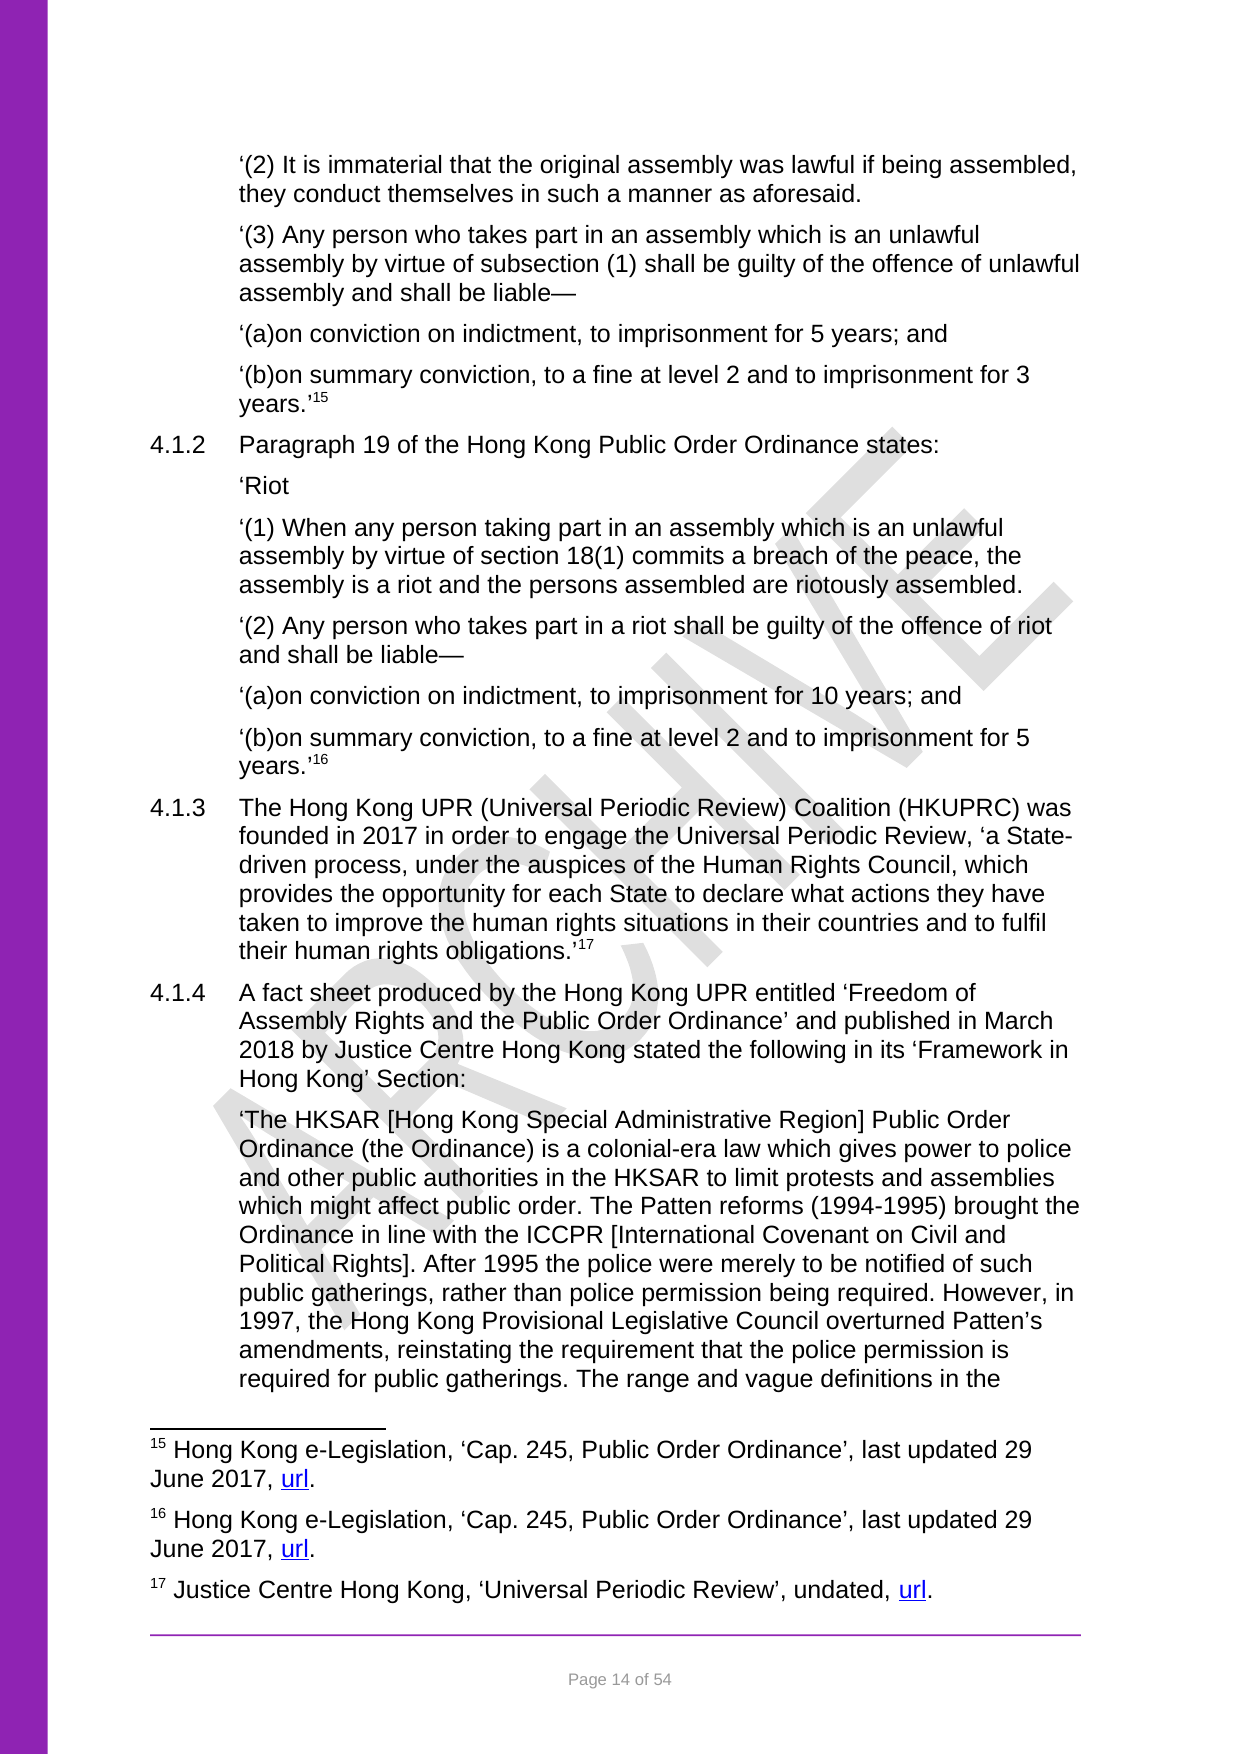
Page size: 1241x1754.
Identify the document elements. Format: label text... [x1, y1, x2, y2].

list ‘(1) When any person taking part in an assembly which is an unlawful assembly by virtue of section 18(1) commits a breach of the peace, the assembly is a riot and the persons assembled are riotously assembled. [239, 512, 1090, 599]
list ‘(b)on summary conviction, to a fine at level 2 and to imprisonment for 3 years.’ [239, 360, 1090, 417]
list The Hong Kong UPR (Universal Periodic Review) Coalition (HKUPRC) was founded in 2017 in order to engage the Universal Periodic Review, ‘a State-driven process, under the auspices of the Human Rights Council, which provides the opportunity for each State to declare what actions they have taken to improve the human rights situations in their countries and to fulfil their human rights obligations.’ [150, 792, 1090, 965]
list ‘(a)on conviction on indictment, to imprisonment for 5 years; and [239, 319, 1090, 347]
list ‘(3) Any person who takes part in an assembly which is an unlawful assembly by virtue of subsection (1) shall be guilty of the offence of unlawful assembly and shall be liable— [239, 220, 1090, 306]
list ‘(a)on conviction on indictment, to imprisonment for 10 years; and [239, 681, 1090, 710]
list ‘(2) It is immaterial that the original assembly was lawful if being assembled, they conduct themselves in such a manner as aforesaid. [239, 150, 1090, 207]
list ‘(b)on summary conviction, to a fine at level 2 and to imprisonment for 5 years.’ [239, 722, 1090, 780]
list Paragraph 19 of the Hong Kong Public Order Ordinance states: [150, 430, 1090, 459]
list A fact sheet produced by the Hong Kong UPR entitled ‘Freedom of Assembly Rights and the Public Order Ordinance’ and published in March 2018 by Justice Centre Hong Kong stated the following in its ‘Framework in Hong Kong’ Section: [150, 977, 1090, 1092]
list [239, 1105, 1090, 1392]
list ‘(2) Any person who takes part in a riot shall be guilty of the offence of riot and shall be liable— [239, 611, 1090, 669]
list ‘Riot [239, 471, 1090, 500]
